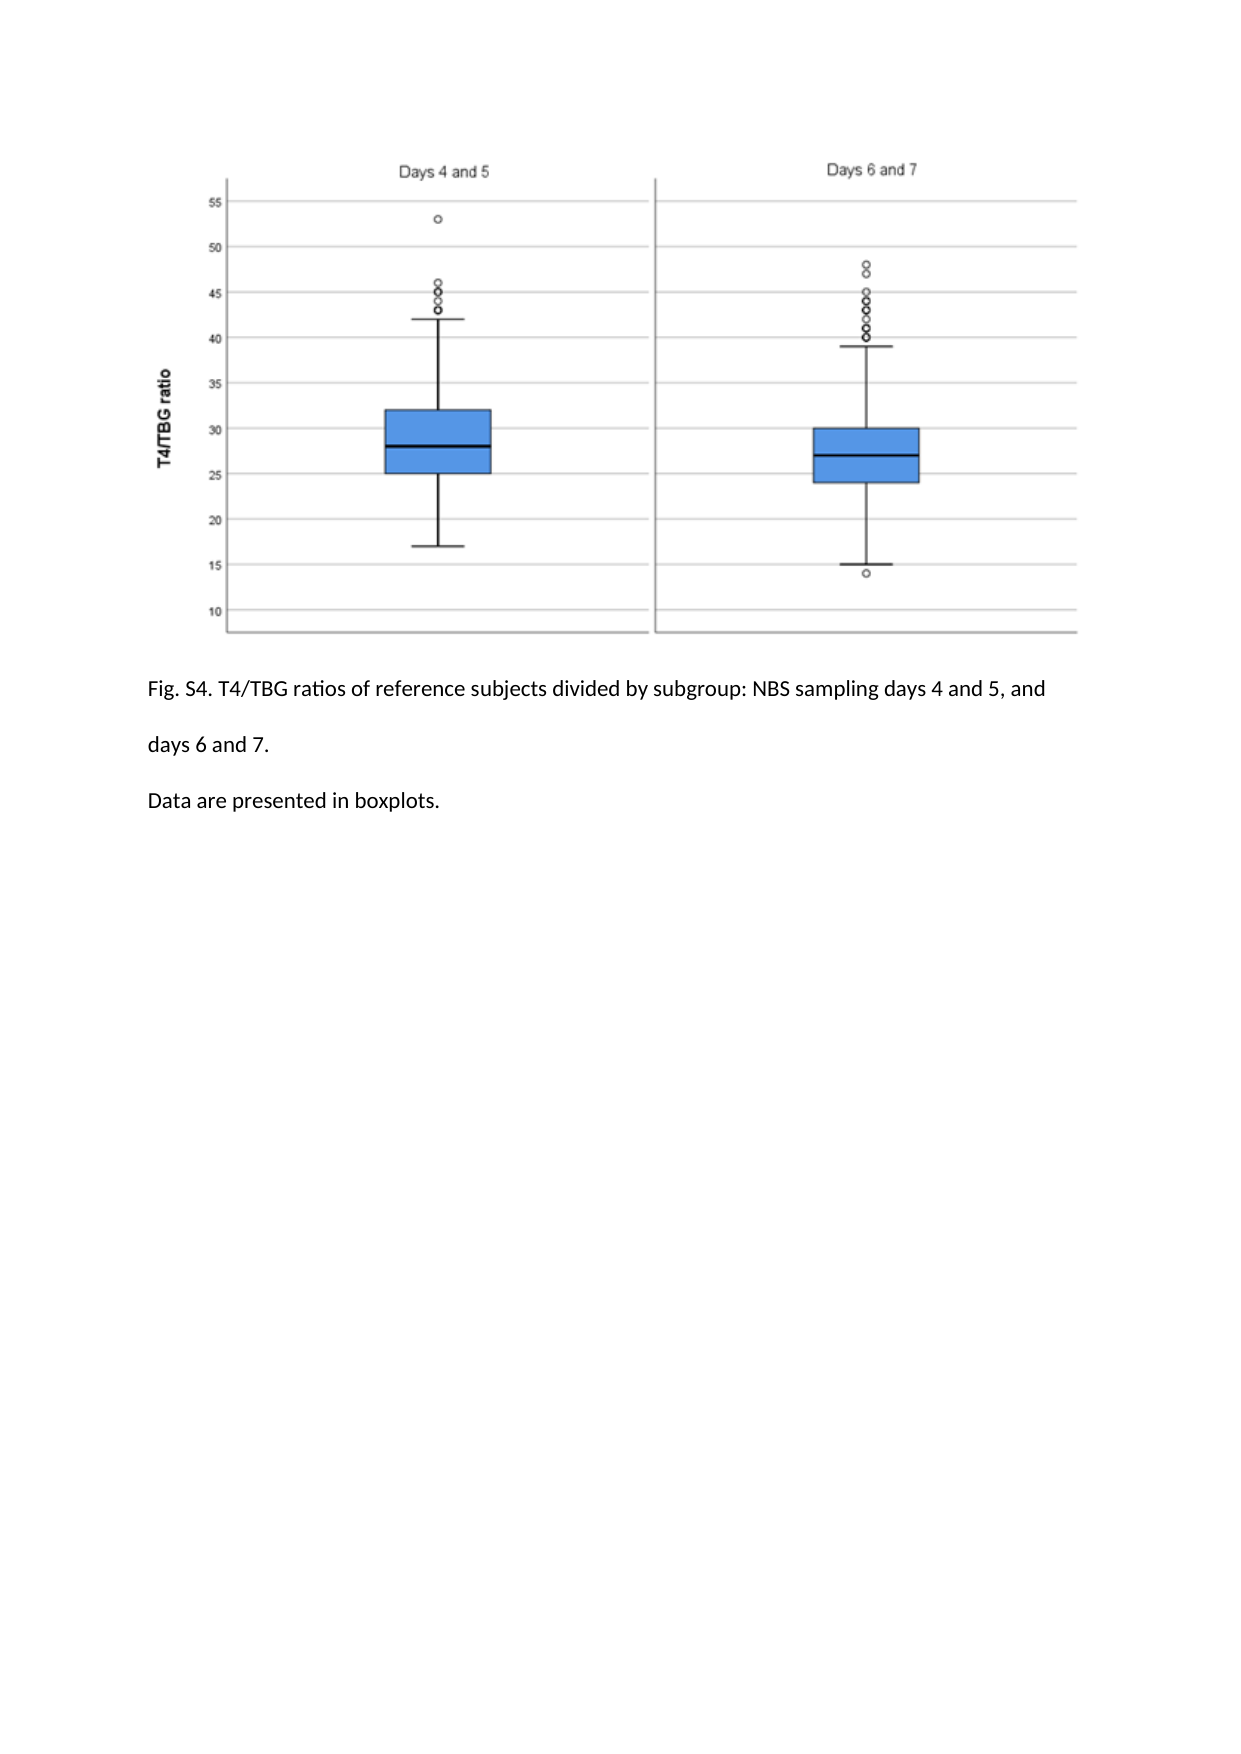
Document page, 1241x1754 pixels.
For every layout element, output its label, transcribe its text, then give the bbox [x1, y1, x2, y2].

picture [147, 147, 1093, 646]
text Fig. S4. T4/TBG ratios of reference subjects divided by subgroup: NBS sampling days 4 and 5, and days 6 and 7. Data are presented in boxplots. [148, 646, 1093, 814]
